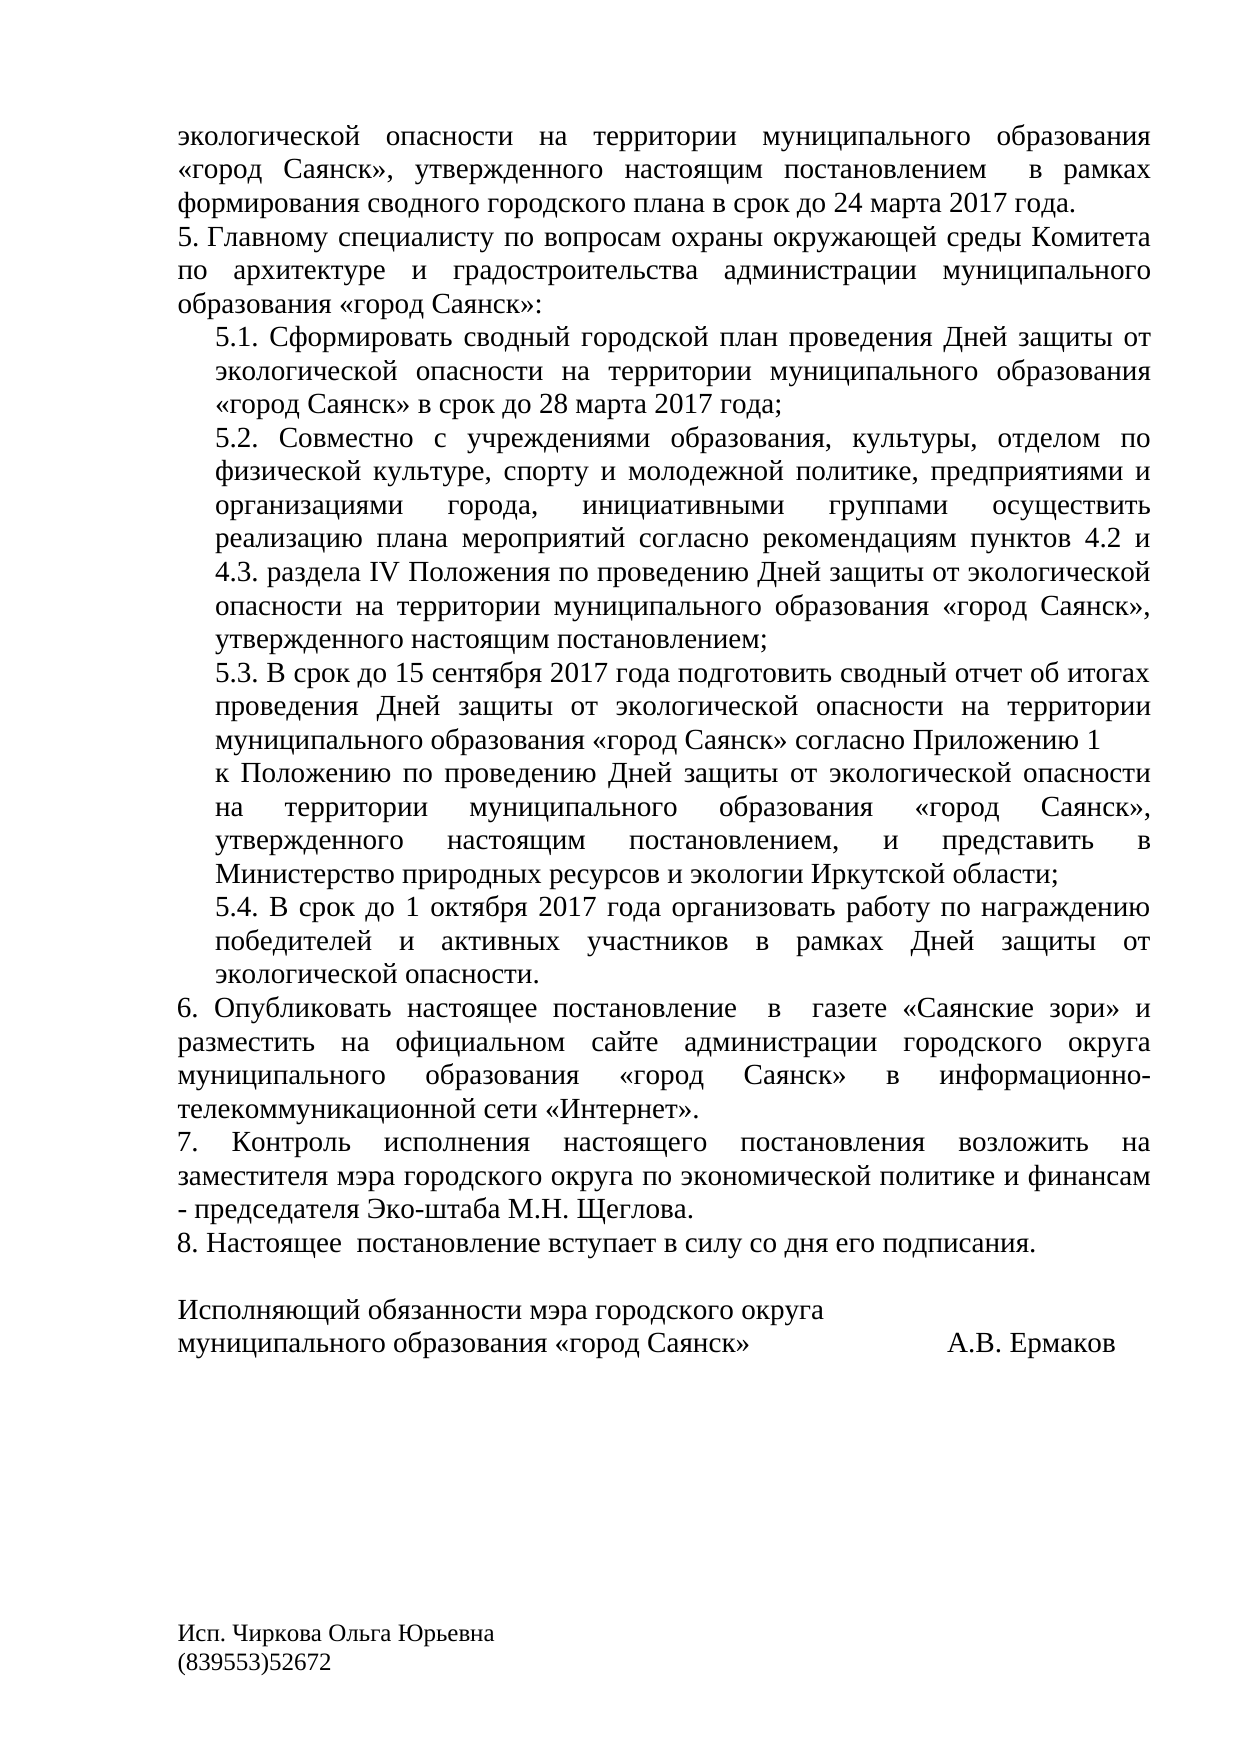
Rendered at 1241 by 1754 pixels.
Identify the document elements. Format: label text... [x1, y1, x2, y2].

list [177, 118, 1152, 219]
text к Положению по проведению Дней защиты от экологической опасности на территории муниципального образования «город Саянск», утвержденного настоящим постановлением, и представить в Министерство природных ресурсов и экологии Иркутской области; [215, 755, 1152, 889]
text 5.2. Совместно с учреждениями образования, культуры, отделом по физической культуре, спорту и молодежной политике, предприятиями и организациями города, инициативными группами осуществить реализацию плана мероприятий согласно рекомендациям пунктов 4.2 и 4.3. раздела IV Положения по проведению Дней защиты от экологической опасности на территории муниципального образования «город Саянск», утвержденного настоящим постановлением; [215, 420, 1152, 655]
text 5.1. Сформировать сводный городской план проведения Дней защиты от экологической опасности на территории муниципального образования «город Саянск» в срок до 28 марта 2017 года; [215, 319, 1152, 420]
text 8. Настоящее постановление вступает в силу со дня его подписания. [177, 1225, 1152, 1258]
text 6. Опубликовать настоящее постановление в газете «Саянские зори» и разместить на официальном сайте администрации городского округа муниципального образования «город Саянск» в информационно-телекоммуникационной сети «Интернет». [177, 990, 1152, 1124]
text 7. Контроль исполнения настоящего постановления возложить на заместителя мэра городского округа по экономической политике и финансам - председателя Эко-штаба М.Н. Щеглова. [177, 1124, 1152, 1225]
text Исполняющий обязанности мэра городского округа [177, 1292, 1152, 1326]
text 5.3. В срок до 15 сентября 2017 года подготовить сводный отчет об итогах проведения Дней защиты от экологической опасности на территории муниципального образования «город Саянск» согласно Приложению 1 [215, 655, 1152, 755]
list Главному специалисту по вопросам охраны окружающей среды Комитета по архитектуре и градостроительства администрации муниципального образования «город Саянск»: [177, 219, 1152, 319]
text 5.4. В срок до 1 октября 2017 года организовать работу по награждению победителей и активных участников в рамках Дней защиты от экологической опасности. [215, 889, 1152, 990]
text Исп. Чиркова Ольга Юрьевна [177, 1618, 1152, 1647]
text (839553)52672 [177, 1647, 1152, 1675]
text муниципального образования «город Саянск» А.В. Ермаков [177, 1326, 1152, 1359]
